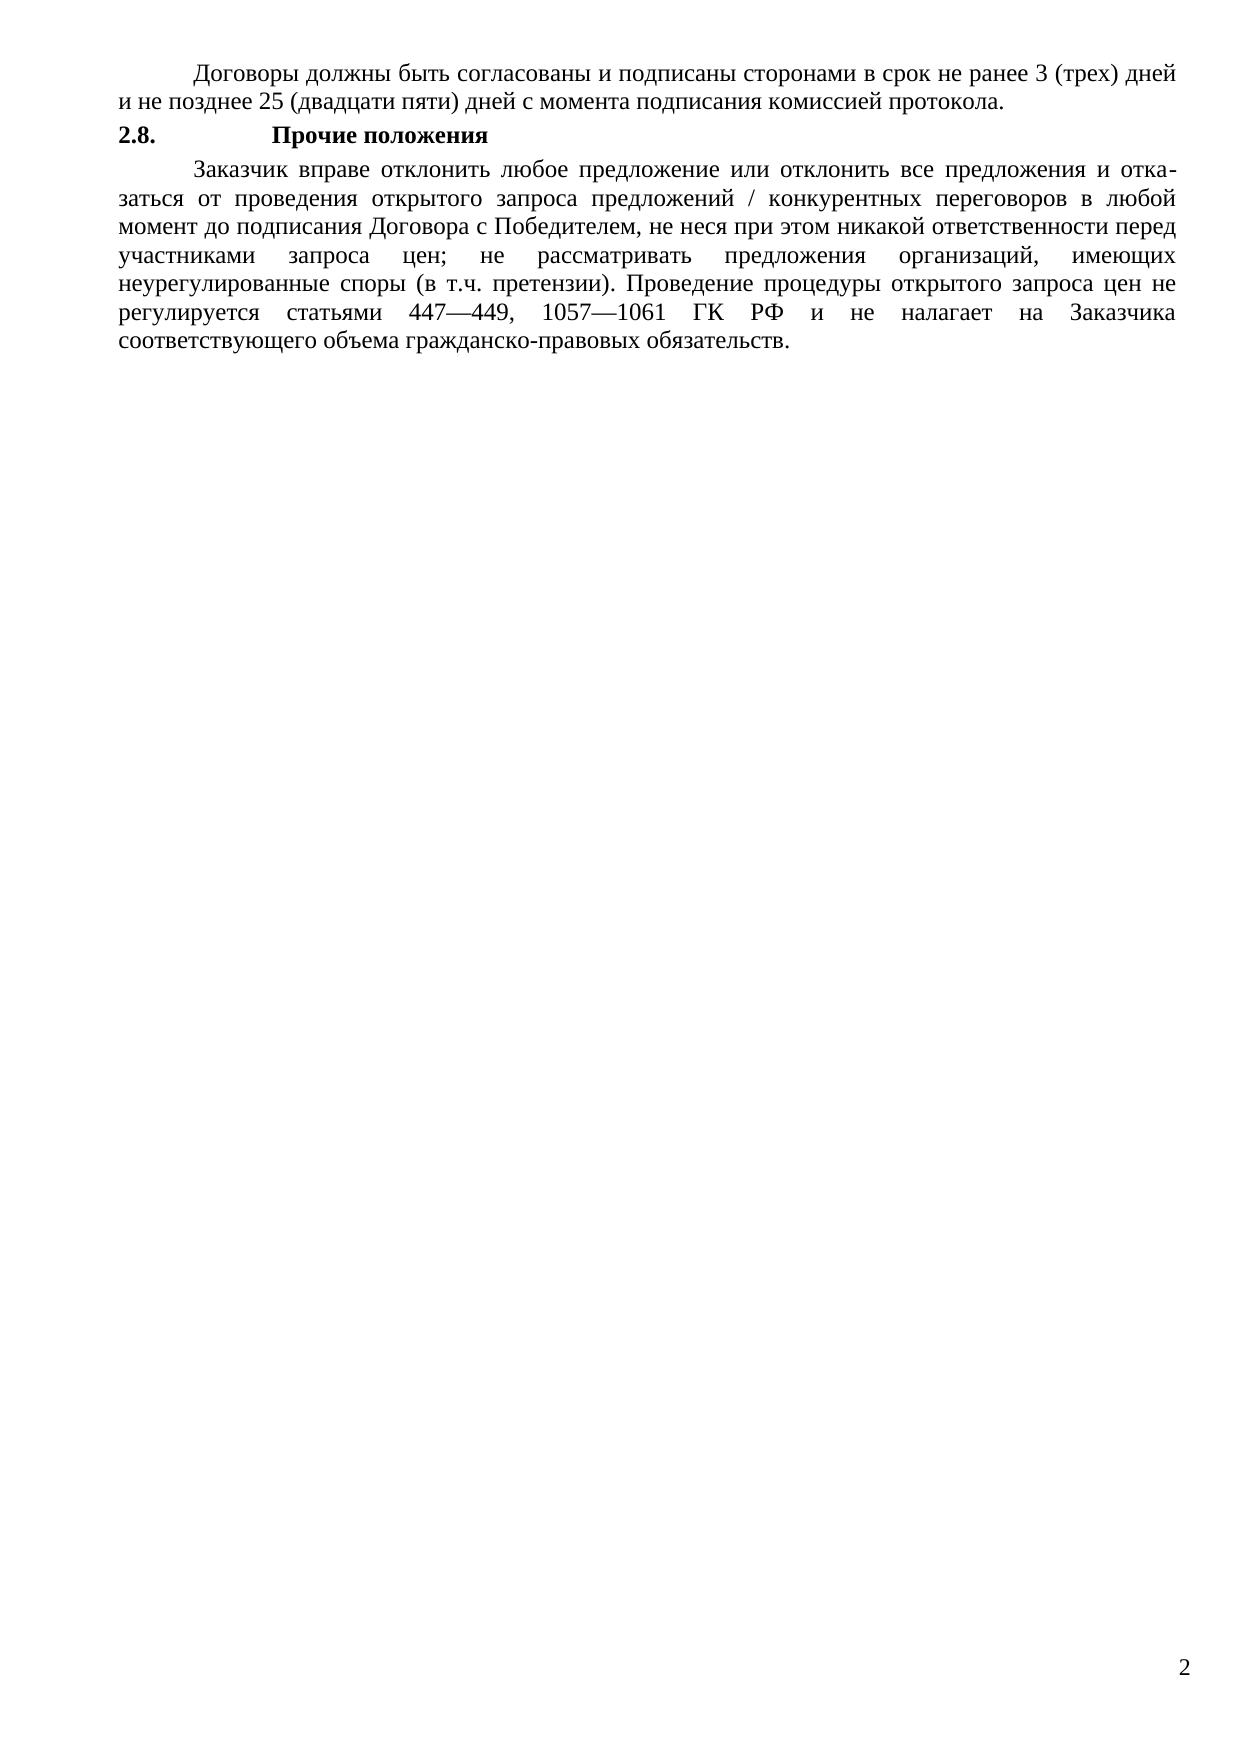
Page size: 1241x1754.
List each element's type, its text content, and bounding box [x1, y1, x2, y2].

list Прочие положения [118, 121, 1177, 149]
text Договоры должны быть согласованы и подписаны сторонами в срок не ранее 3 (трех) дней и не позднее 25 (двадцати пяти) дней с момента подписания комиссией протокола. [118, 59, 1177, 115]
text Заказчик вправе отклонить любое предложение или отклонить все предложения и отказаться от проведения открытого запроса предложений / конкурентных переговоров в любой момент до подписания Договора с Победителем, не неся при этом никакой ответственности перед участниками запроса цен; не рассматривать предложения организаций, имеющих неурегулированные споры (в т.ч. претензии). Проведение процедуры открытого запроса цен не регулируется статьями 447—449, 1057—1061 ГК РФ и не налагает на Заказчика соответствующего объема гражданско-правовых обязательств. [118, 155, 1177, 354]
